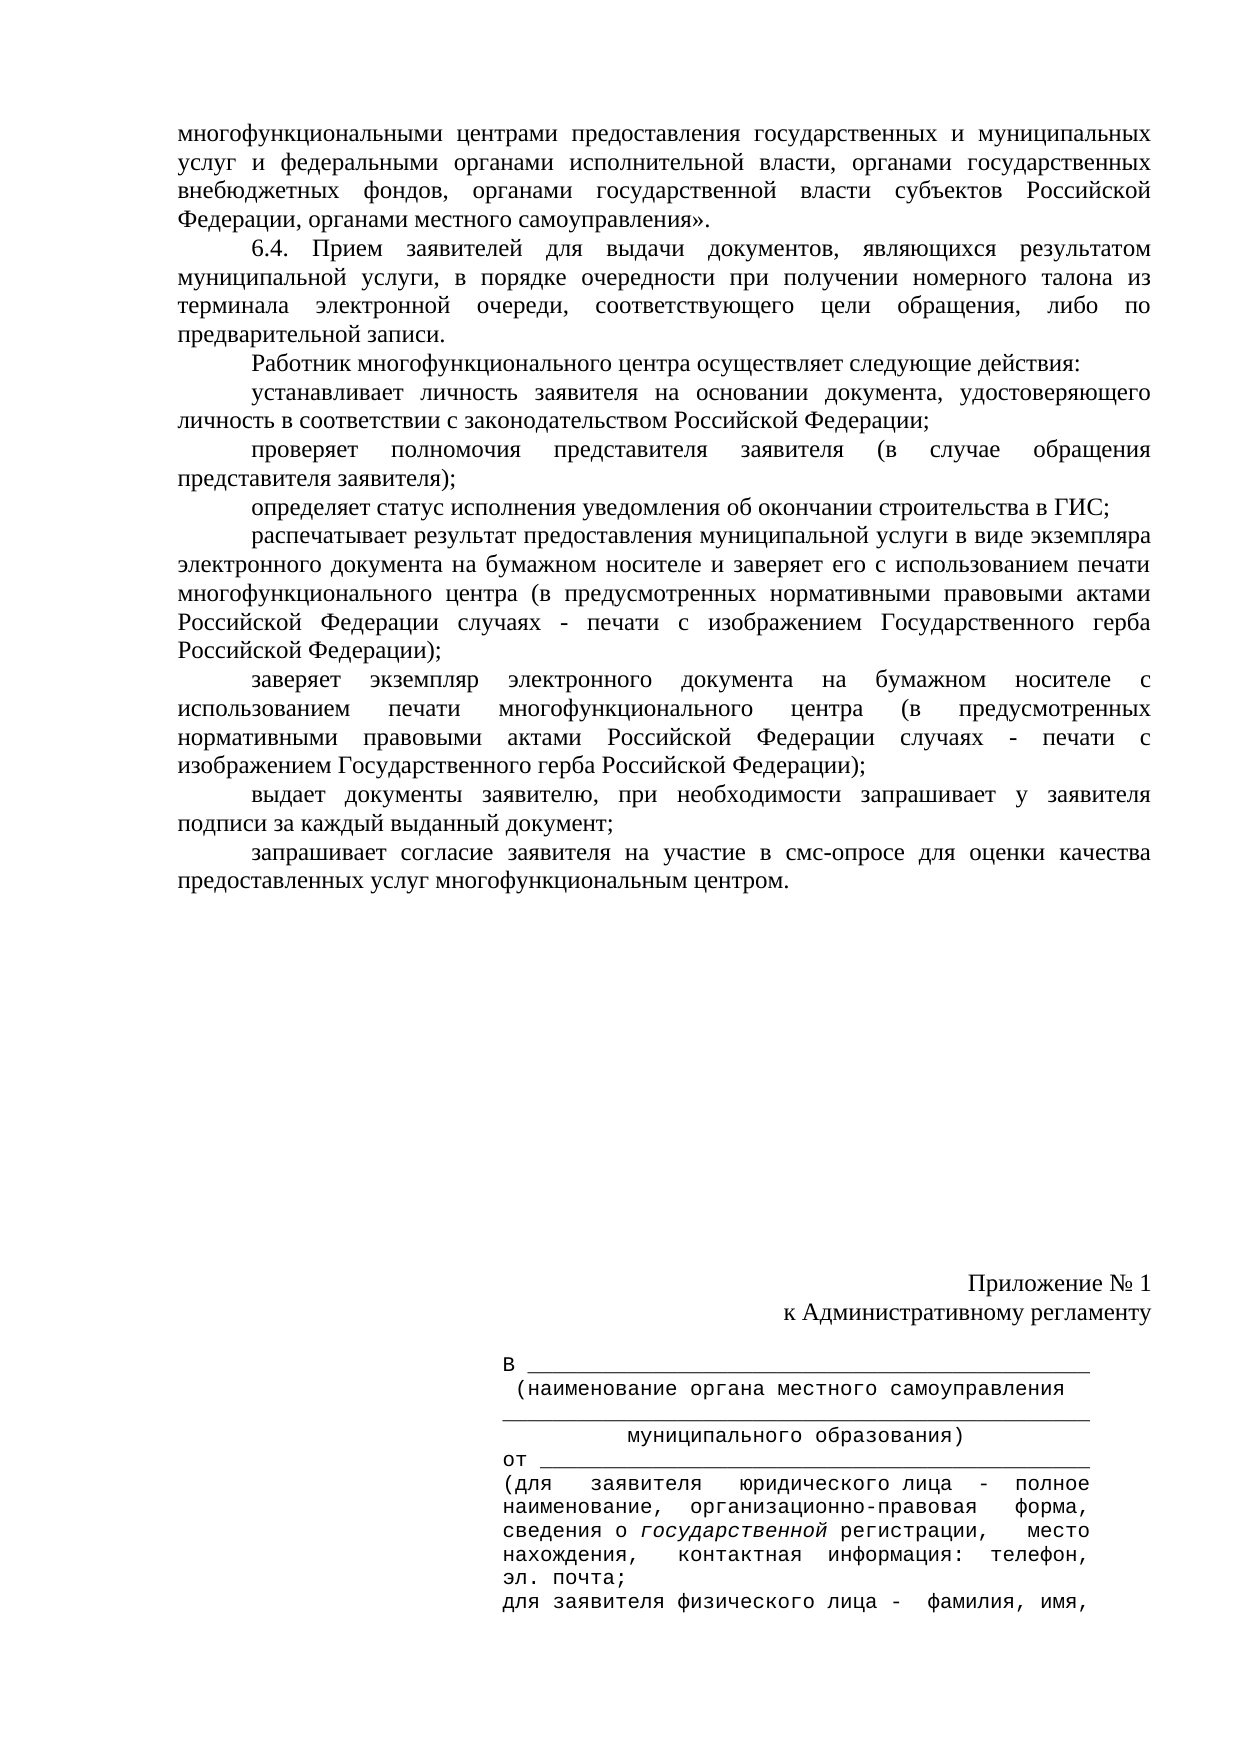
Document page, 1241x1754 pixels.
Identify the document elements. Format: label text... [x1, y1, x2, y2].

text устанавливает личность заявителя на основании документа, удостоверяющего личность в соответствии с законодательством Российской Федерации; [177, 377, 1152, 434]
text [177, 118, 1152, 233]
text выдает документы заявителю, при необходимости запрашивает у заявителя подписи за каждый выданный документ; [177, 779, 1152, 837]
text Приложение № 1 [177, 1268, 1152, 1297]
text нахождения, контактная информация: телефон, [177, 1543, 1152, 1567]
text наименование, организационно-правовая форма, [177, 1496, 1152, 1520]
text сведения о государственной регистрации, место [177, 1520, 1152, 1543]
text для заявителя физического лица - фамилия, имя, [177, 1591, 1152, 1614]
text Работник многофункционального центра осуществляет следующие действия: [177, 348, 1152, 377]
text запрашивает согласие заявителя на участие в смс-опросе для оценки качества предоставленных услуг многофункциональным центром. [177, 837, 1152, 894]
text В _____________________________________________ [177, 1354, 1152, 1378]
text (для заявителя юридического лица - полное [177, 1473, 1152, 1496]
text (наименование органа местного самоуправления [177, 1378, 1152, 1402]
text распечатывает результат предоставления муниципальной услуги в виде экземпляра электронного документа на бумажном носителе и заверяет его с использованием печати многофункционального центра (в предусмотренных нормативными правовыми актами Российской Федерации случаях - печати с изображением Государственного герба Российской Федерации); [177, 521, 1152, 664]
text муниципального образования) [177, 1425, 1152, 1449]
text определяет статус исполнения уведомления об окончании строительства в ГИС; [177, 492, 1152, 521]
text к Административному регламенту [177, 1297, 1152, 1326]
text 6.4. Прием заявителей для выдачи документов, являющихся результатом муниципальной услуги, в порядке очередности при получении номерного талона из терминала электронной очереди, соответствующего цели обращения, либо по предварительной записи. [177, 233, 1152, 348]
text от ____________________________________________ [177, 1449, 1152, 1473]
text _______________________________________________ [177, 1402, 1152, 1425]
text проверяет полномочия представителя заявителя (в случае обращения представителя заявителя); [177, 434, 1152, 492]
text эл. почта; [177, 1567, 1152, 1591]
text заверяет экземпляр электронного документа на бумажном носителе с использованием печати многофункционального центра (в предусмотренных нормативными правовыми актами Российской Федерации случаях - печати с изображением Государственного герба Российской Федерации); [177, 664, 1152, 779]
